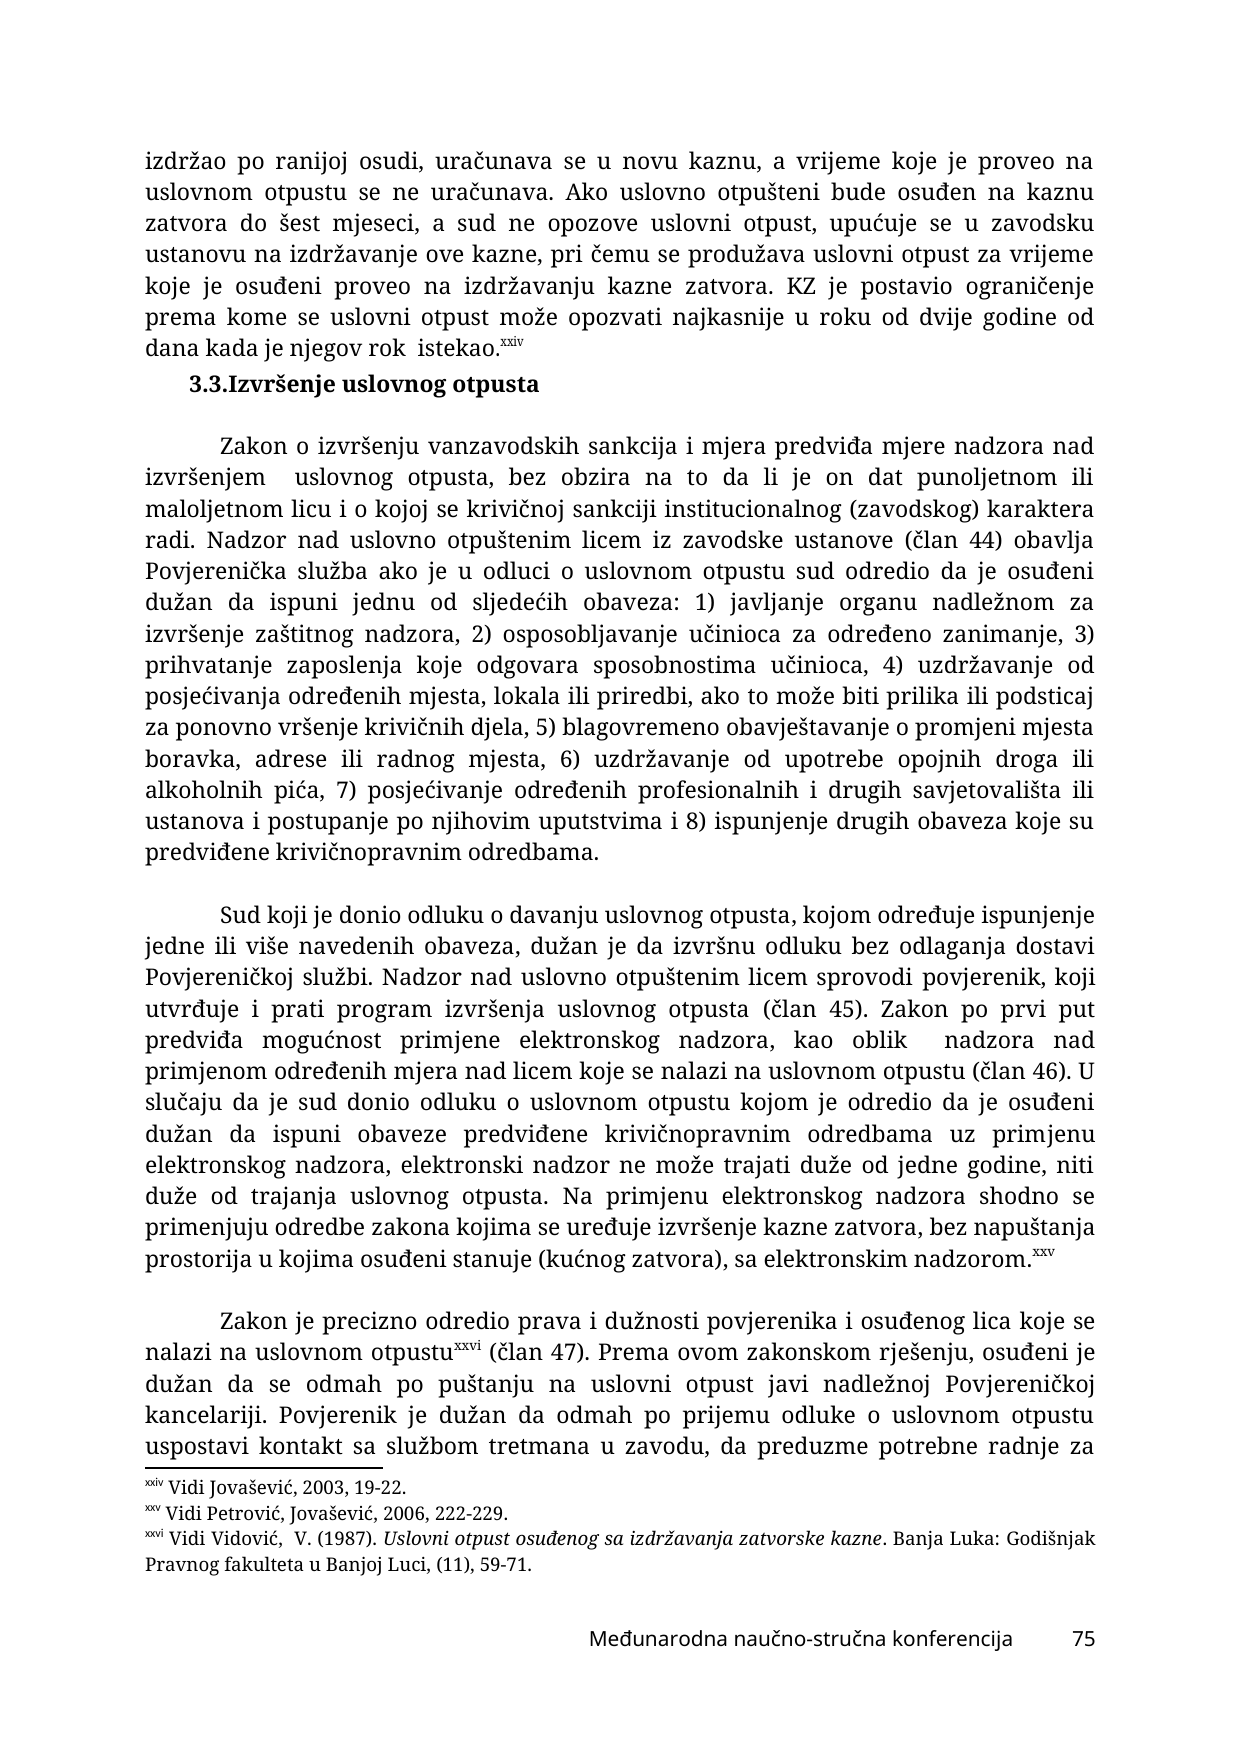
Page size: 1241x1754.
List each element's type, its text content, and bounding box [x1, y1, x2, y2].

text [145, 145, 1096, 363]
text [145, 1305, 1096, 1461]
text Sud koji je donio odluku o davanju uslovnog otpusta, kojom određuje ispunjenje jedne ili više navedenih obaveza, dužan je da izvršnu odluku bez odlaganja dostavi Povjereničkoj službi. Nadzor nad uslovno otpuštenim licem sprovodi povjerenik, koji utvrđuje i prati program izvršenja uslovnog otpusta (član 45). Zakon po prvi put predviđa mogućnost primjene elektronskog nadzora, kao oblik nadzora nad primjenom određenih mjera nad licem koje se nalazi na uslovnom otpustu (član 46). U slučaju da je sud donio odluku o uslovnom otpustu kojom je odredio da je osuđeni dužan da ispuni obaveze predviđene krivičnopravnim odredbama uz primjenu elektronskog nadzora, elektronski nadzor ne može trajati duže od jedne godine, niti duže od trajanja uslovnog otpusta. Na primjenu elektronskog nadzora shodno se primenjuju odredbe zakona kojima se uređuje izvršenje kazne zatvora, bez napuštanja prostorija u kojima osuđeni stanuje (kućnog zatvora), sa elektronskim nadzorom. [145, 899, 1096, 1274]
text Zakon o izvršenju vanzavodskih sankcija i mjera predviđa mjere nadzora nad izvršenjem uslovnog otpusta, bez obzira na to da li je on dat punoljetnom ili maloljetnom licu i o kojoj se krivičnoj sankciji institucionalnog (zavodskog) karaktera radi. Nadzor nad uslovno otpuštenim licem iz zavodske ustanove (član 44) obavlja Povjerenička služba ako je u odluci o uslovnom otpustu sud odredio da je osuđeni dužan da ispuni jednu od sljedećih obaveza: 1) javljanje organu nadležnom za izvršenje zaštitnog nadzora, 2) osposobljavanje učinioca za određeno zanimanje, 3) prihvatanje zaposlenja koje odgovara sposobnostima učinioca, 4) uzdržavanje od posjećivanja određenih mjesta, lokala ili priredbi, ako to može biti prilika ili podsticaj za ponovno vršenje krivičnih djela, 5) blagovremeno obavještavanje o promjeni mjesta boravka, adrese ili radnog mjesta, 6) uzdržavanje od upotrebe opojnih droga ili alkoholnih pića, 7) posjećivanje određenih profesionalnih i drugih savjetovališta ili ustanova i postupanje po njihovim uputstvima i 8) ispunjenje drugih obaveza koje su predviđene krivičnopravnim odredbama. [145, 430, 1096, 868]
subtitle 3.3.Izvršenje uslovnog otpusta [189, 368, 1096, 399]
